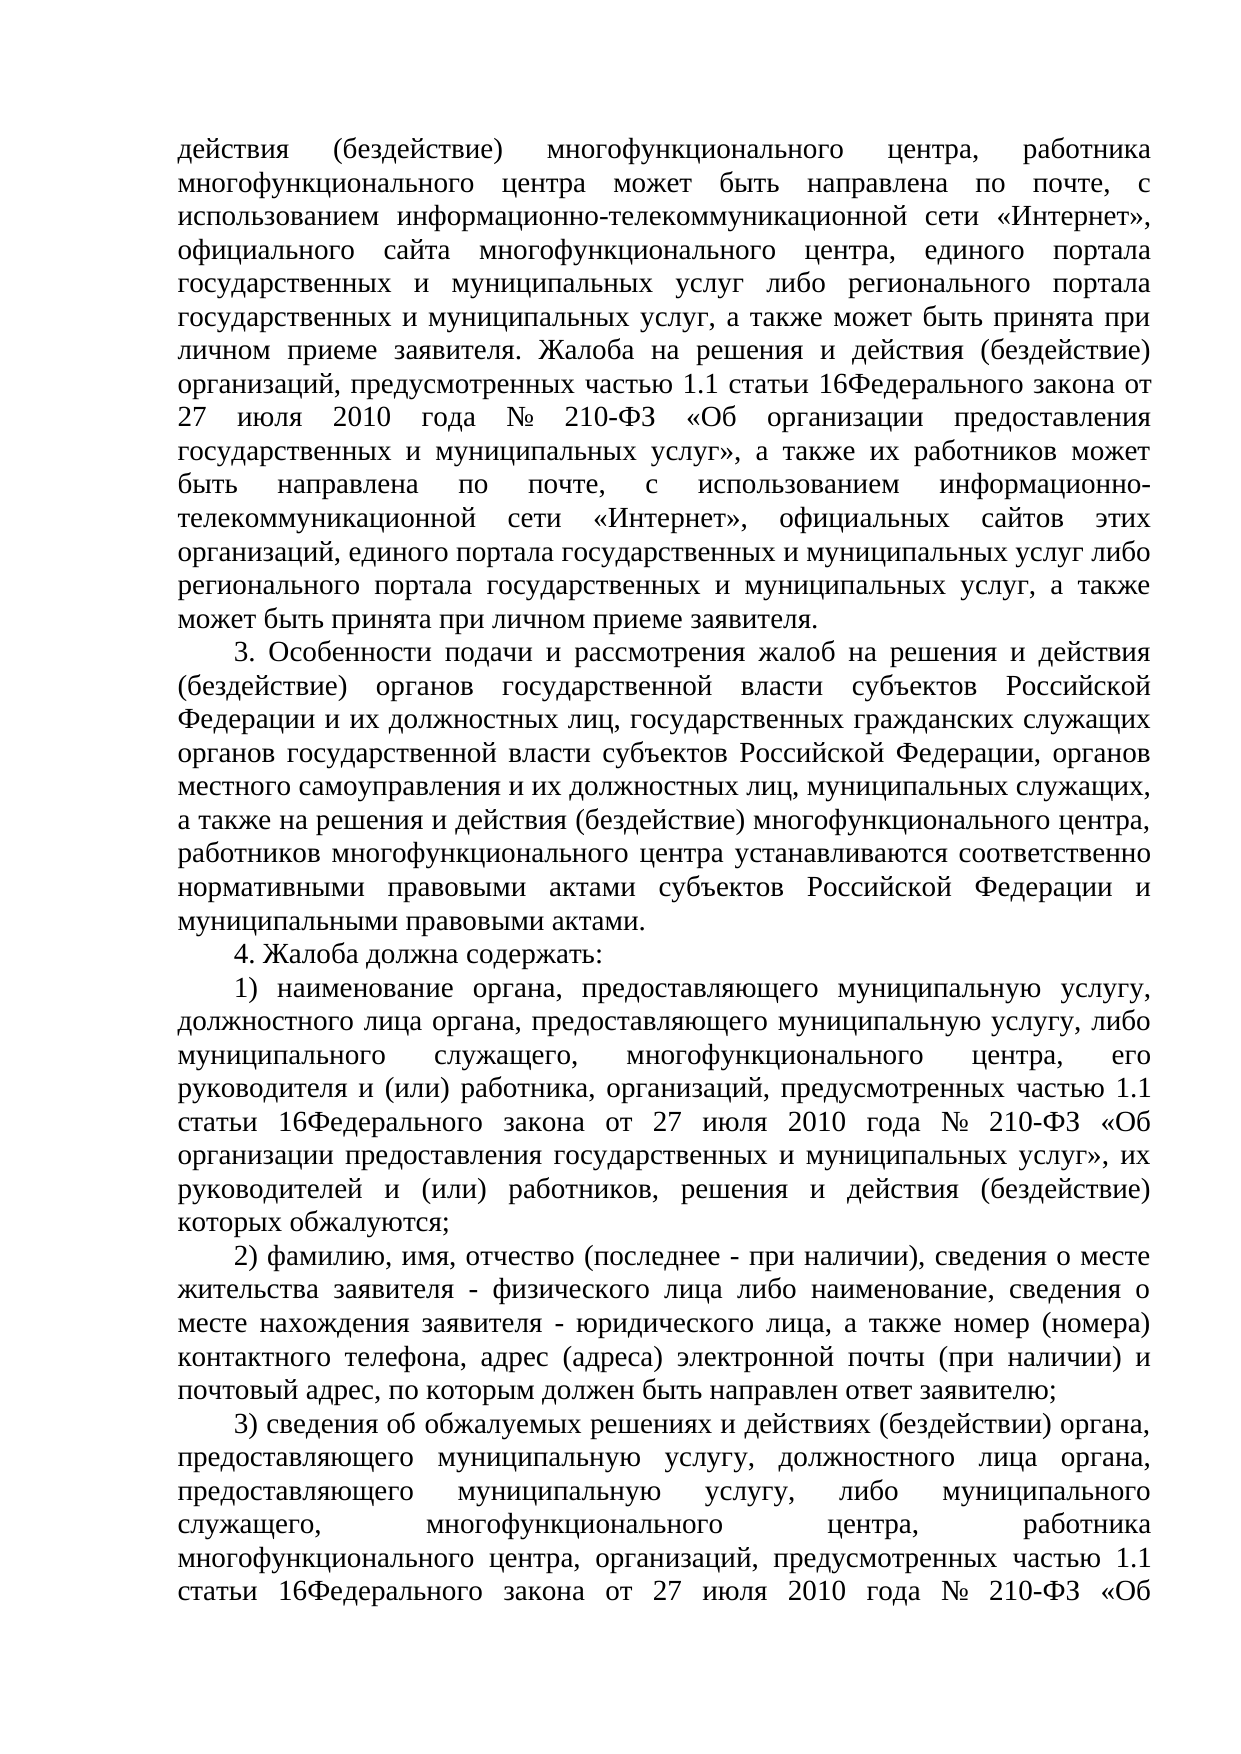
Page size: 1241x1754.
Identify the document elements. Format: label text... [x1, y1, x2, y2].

text 2) фамилию, имя, отчество (последнее - при наличии), сведения о месте жительства заявителя - физического лица либо наименование, сведения о месте нахождения заявителя - юридического лица, а также номер (номера) контактного телефона, адрес (адреса) электронной почты (при наличии) и почтовый адрес, по которым должен быть направлен ответ заявителю; [177, 1238, 1152, 1406]
text 3. Особенности подачи и рассмотрения жалоб на решения и действия (бездействие) органов государственной власти субъектов Российской Федерации и их должностных лиц, государственных гражданских служащих органов государственной власти субъектов Российской Федерации, органов местного самоуправления и их должностных лиц, муниципальных служащих, а также на решения и действия (бездействие) многофункционального центра, работников многофункционального центра устанавливаются соответственно нормативными правовыми актами субъектов Российской Федерации и муниципальными правовыми актами. [177, 634, 1152, 936]
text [177, 1406, 1152, 1607]
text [177, 131, 1152, 634]
text 4. Жалоба должна содержать: [177, 936, 1152, 970]
text 1) наименование органа, предоставляющего муниципальную услугу, должностного лица органа, предоставляющего муниципальную услугу, либо муниципального служащего, многофункционального центра, его руководителя и (или) работника, организаций, предусмотренных частью 1.1 статьи 16Федерального закона от 27 июля 2010 года № 210-ФЗ «Об организации предоставления государственных и муниципальных услуг», их руководителей и (или) работников, решения и действия (бездействие) которых обжалуются; [177, 970, 1152, 1238]
